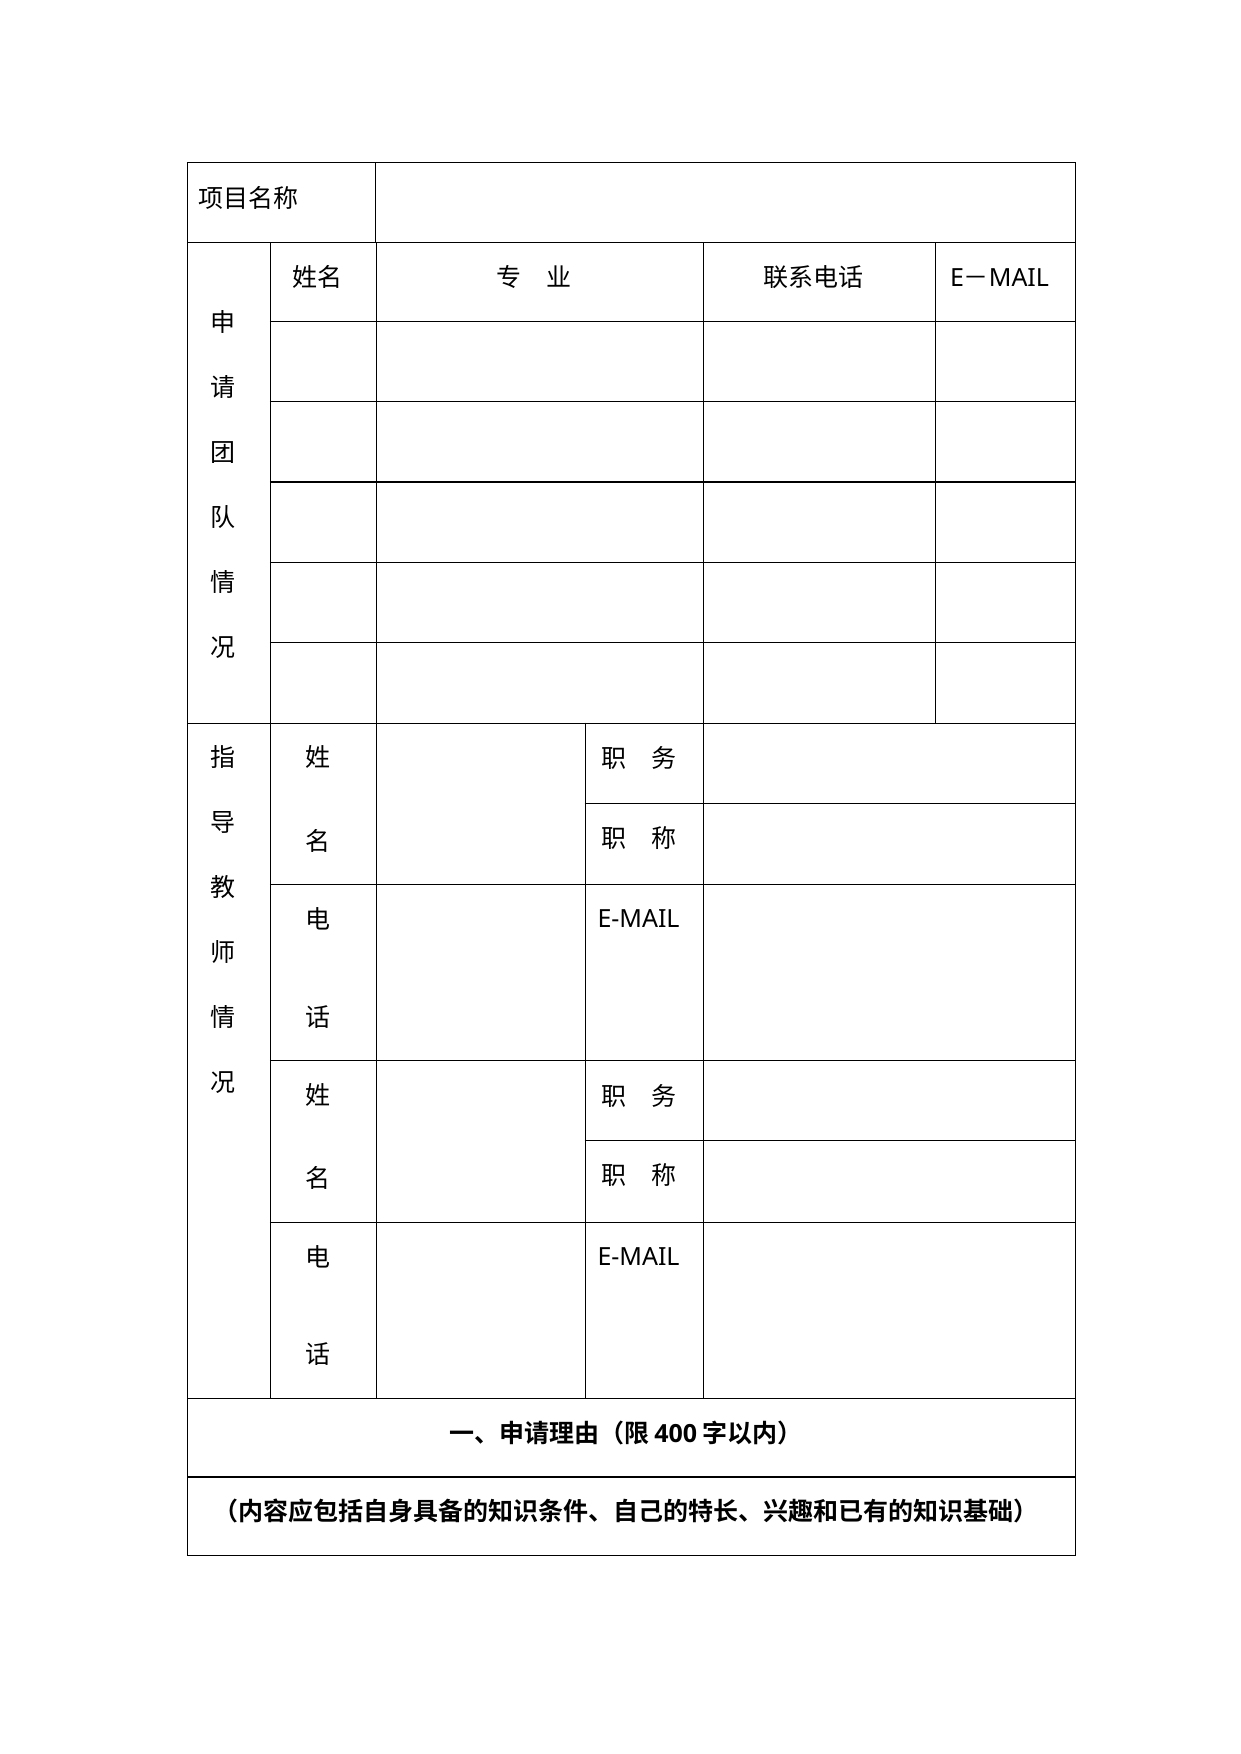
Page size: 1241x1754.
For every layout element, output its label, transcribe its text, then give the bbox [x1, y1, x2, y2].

table_cell [271, 563, 376, 642]
table_cell [377, 1061, 585, 1222]
table_cell [271, 322, 376, 401]
table_cell [704, 402, 935, 481]
table_cell [377, 322, 703, 401]
table_cell [704, 1141, 1075, 1222]
table_cell E-MAIL [586, 885, 703, 1060]
table_cell [271, 402, 376, 481]
table_cell 一、申请理由（限400字以内） [188, 1399, 1075, 1476]
table_cell E-MAIL [586, 1223, 703, 1398]
table_cell [936, 643, 1075, 722]
table_cell 指导教师情况 [188, 724, 270, 1398]
table_cell 电 话 [271, 1223, 376, 1398]
table_cell 姓 名 [271, 1061, 376, 1222]
table_cell [377, 402, 703, 481]
table_cell 电 话 [271, 885, 376, 1060]
table_cell [704, 322, 935, 401]
table_cell [377, 1223, 585, 1398]
table_cell E－MAIL [936, 243, 1075, 321]
table_cell [704, 563, 935, 642]
table_cell 姓 名 [271, 724, 376, 884]
table_cell [704, 483, 935, 562]
table_cell [377, 885, 585, 1060]
table_cell [704, 1061, 1075, 1140]
table_cell [271, 483, 376, 562]
table_cell 职 称 [586, 804, 703, 884]
table_cell [704, 885, 1075, 1060]
table_cell [704, 724, 1075, 803]
table_cell [704, 643, 935, 722]
table_cell [704, 1223, 1075, 1398]
table_cell 联系电话 [704, 243, 935, 321]
table_cell [936, 402, 1075, 481]
table_header 项目名称 [188, 163, 375, 242]
table_cell 职 称 [586, 1141, 703, 1222]
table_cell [188, 1478, 1075, 1555]
table_header [376, 163, 1075, 242]
table_cell [936, 483, 1075, 562]
table_cell [271, 643, 376, 722]
table_cell 职 务 [586, 724, 703, 803]
table_cell [936, 563, 1075, 642]
table_cell [377, 643, 703, 722]
table_cell [377, 563, 703, 642]
table_cell [936, 322, 1075, 401]
table_cell [377, 724, 585, 884]
table_cell 职 务 [586, 1061, 703, 1140]
table_cell 专 业 [377, 243, 703, 321]
table_cell 申 请 团 队 情 况 [188, 243, 270, 722]
table_cell 姓名 [271, 243, 376, 321]
table_cell [704, 804, 1075, 884]
table_cell [377, 483, 703, 562]
